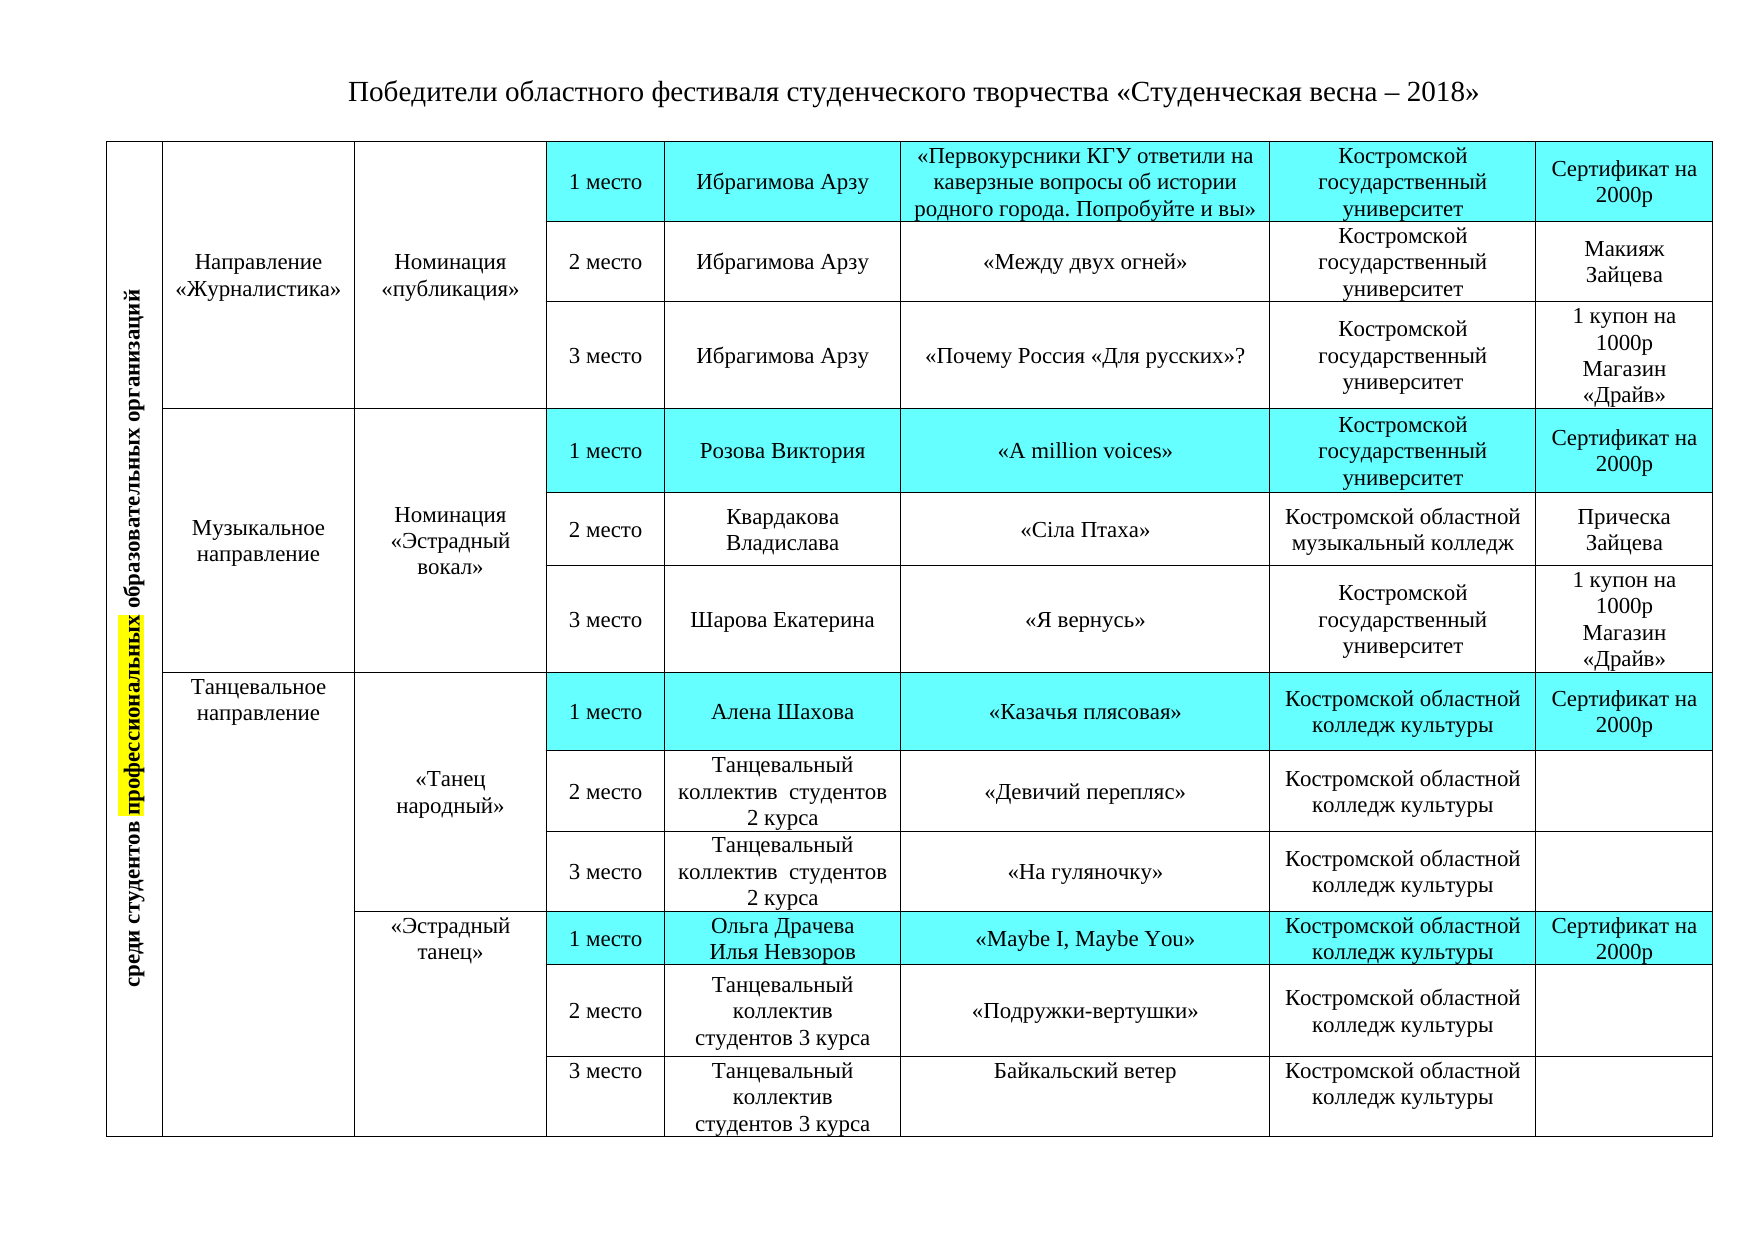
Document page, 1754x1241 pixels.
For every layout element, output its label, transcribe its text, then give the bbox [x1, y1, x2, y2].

table_cell Костромской государственный университет [1270, 222, 1535, 301]
table_cell 3 место [547, 1057, 664, 1136]
table_cell Танцевальный коллектив студентов 3 курса [665, 1057, 900, 1136]
table_cell «A million voices» [901, 409, 1269, 492]
table_cell 1 место [547, 912, 664, 964]
table_cell Ольга Драчева Илья Невзоров [665, 912, 900, 964]
table_cell Танцевальный коллектив студентов 2 курса [665, 832, 900, 911]
table_cell [1536, 965, 1712, 1056]
table_cell Алена Шахова [665, 673, 900, 750]
table_cell Шарова Екатерина [665, 566, 900, 672]
table_cell Номинация «Эстрадный вокал» [355, 409, 546, 672]
table_cell Сертификат на 2000р [1536, 673, 1712, 750]
table_cell Розова Виктория [665, 409, 900, 492]
table_cell Байкальский ветер [901, 1057, 1269, 1136]
table_cell Ибрагимова Арзу [665, 222, 900, 301]
table_header Номинация «публикация» [355, 142, 546, 408]
table_cell Музыкальное направление [163, 409, 354, 672]
table_cell «Между двух огней» [901, 222, 1269, 301]
table_header Направление «Журналистика» [163, 142, 354, 408]
table_cell Костромской государственный университет [1270, 566, 1535, 672]
table_cell Макияж Зайцева [1536, 222, 1712, 301]
table_header Ибрагимова Арзу [665, 142, 900, 221]
table_header Сертификат на 2000р [1536, 142, 1712, 221]
table_cell 1 место [547, 409, 664, 492]
table_header «Первокурсники КГУ ответили на каверзные вопросы об истории родного города. Попробуйте и вы» [901, 142, 1269, 221]
table_cell 2 место [547, 222, 664, 301]
table_header 1 место [547, 142, 664, 221]
table_cell Костромской областной колледж культуры [1270, 751, 1535, 831]
table_cell Сертификат на 2000р [1536, 409, 1712, 492]
table_cell 1 купон на 1000р Магазин «Драйв» [1536, 566, 1712, 672]
table_cell [1536, 1057, 1712, 1136]
table_cell Костромской областной колледж культуры [1270, 673, 1535, 750]
table_cell «На гуляночку» [901, 832, 1269, 911]
table_cell 2 место [547, 493, 664, 565]
table_cell 3 место [547, 566, 664, 672]
table_cell Сертификат на 2000р [1536, 912, 1712, 964]
table_cell «Подружки-вертушки» [901, 965, 1269, 1056]
table_header Костромской государственный университет [1270, 142, 1535, 221]
table_cell [1536, 751, 1712, 831]
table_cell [1270, 1057, 1535, 1136]
table_header среди студентов профессиональных образовательных организаций и студентов образовательных организаций высшего образования [107, 142, 162, 1136]
table_cell «Maybe I, Maybe You» [901, 912, 1269, 964]
table_cell «Казачья плясовая» [901, 673, 1269, 750]
table_cell Костромской государственный университет [1270, 302, 1535, 408]
table_cell 3 место [547, 832, 664, 911]
table_cell Ибрагимова Арзу [665, 302, 900, 408]
table_cell Прическа Зайцева [1536, 493, 1712, 565]
table_cell 3 место [547, 302, 664, 408]
table_cell [1536, 832, 1712, 911]
table_cell Квардакова Владислава [665, 493, 900, 565]
table_cell 1 место [547, 673, 664, 750]
table_cell Костромской областной музыкальный колледж [1270, 493, 1535, 565]
table_cell Костромской областной колледж культуры [1270, 965, 1535, 1056]
table_cell Танцевальный коллектив студентов 3 курса [665, 965, 900, 1056]
table_cell «Почему Россия «Для русских»? [901, 302, 1269, 408]
table_cell Костромской областной колледж культуры [1270, 912, 1535, 964]
table_cell 2 место [547, 751, 664, 831]
text Победители областного фестиваля студенческого творчества «Студенческая весна – 2018» [118, 74, 1709, 107]
table_cell Танцевальное направление [163, 673, 354, 1136]
table_cell «Девичий перепляс» [901, 751, 1269, 831]
table_cell «Сiла Птаха» [901, 493, 1269, 565]
table_cell «Танец народный» [355, 673, 546, 911]
table_cell Костромской государственный университет [1270, 409, 1535, 492]
table_cell «Эстрадный танец» [355, 912, 546, 1136]
table_cell «Я вернусь» [901, 566, 1269, 672]
table_cell Костромской областной колледж культуры [1270, 832, 1535, 911]
table_cell 1 купон на 1000р Магазин «Драйв» [1536, 302, 1712, 408]
table_cell Танцевальный коллектив студентов 2 курса [665, 751, 900, 831]
table_cell 2 место [547, 965, 664, 1056]
